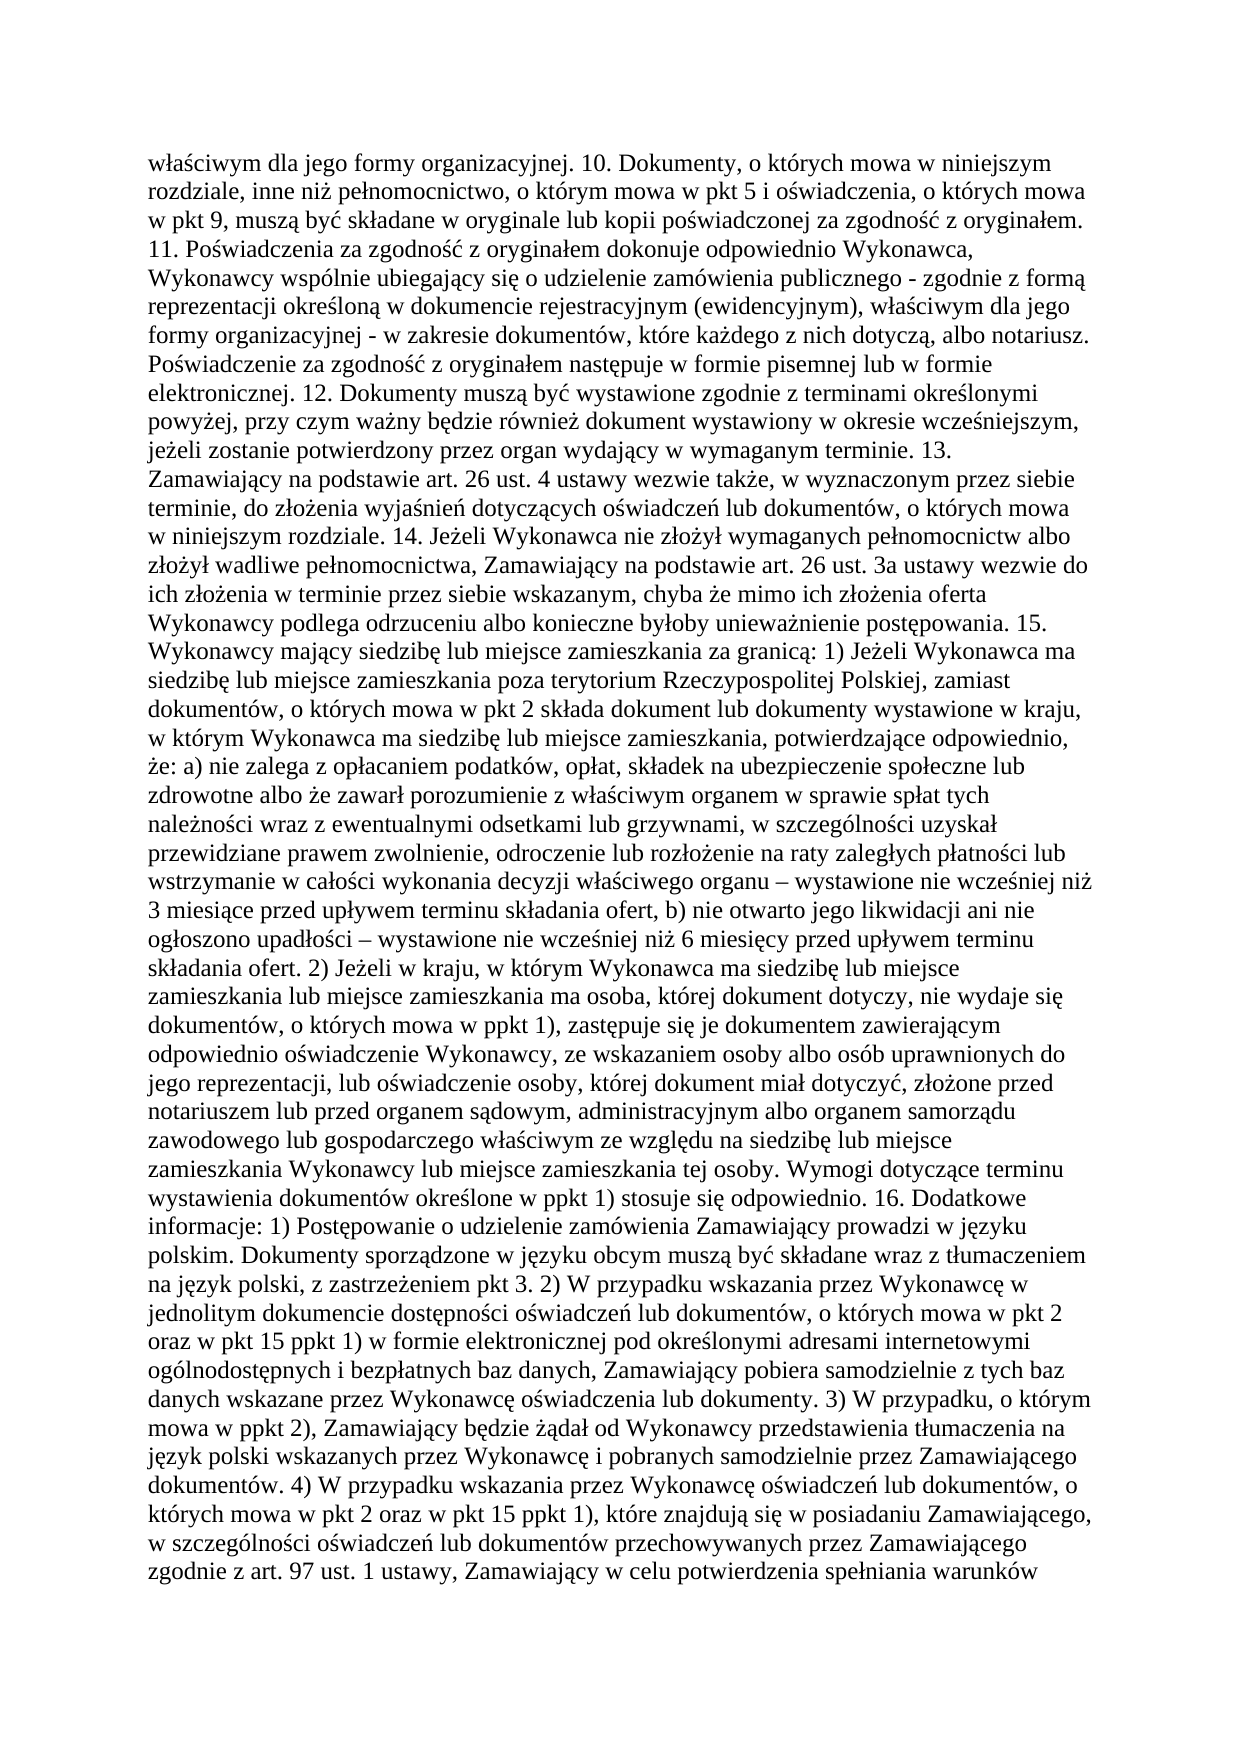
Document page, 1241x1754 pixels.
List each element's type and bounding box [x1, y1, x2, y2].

text [148, 148, 1093, 1585]
